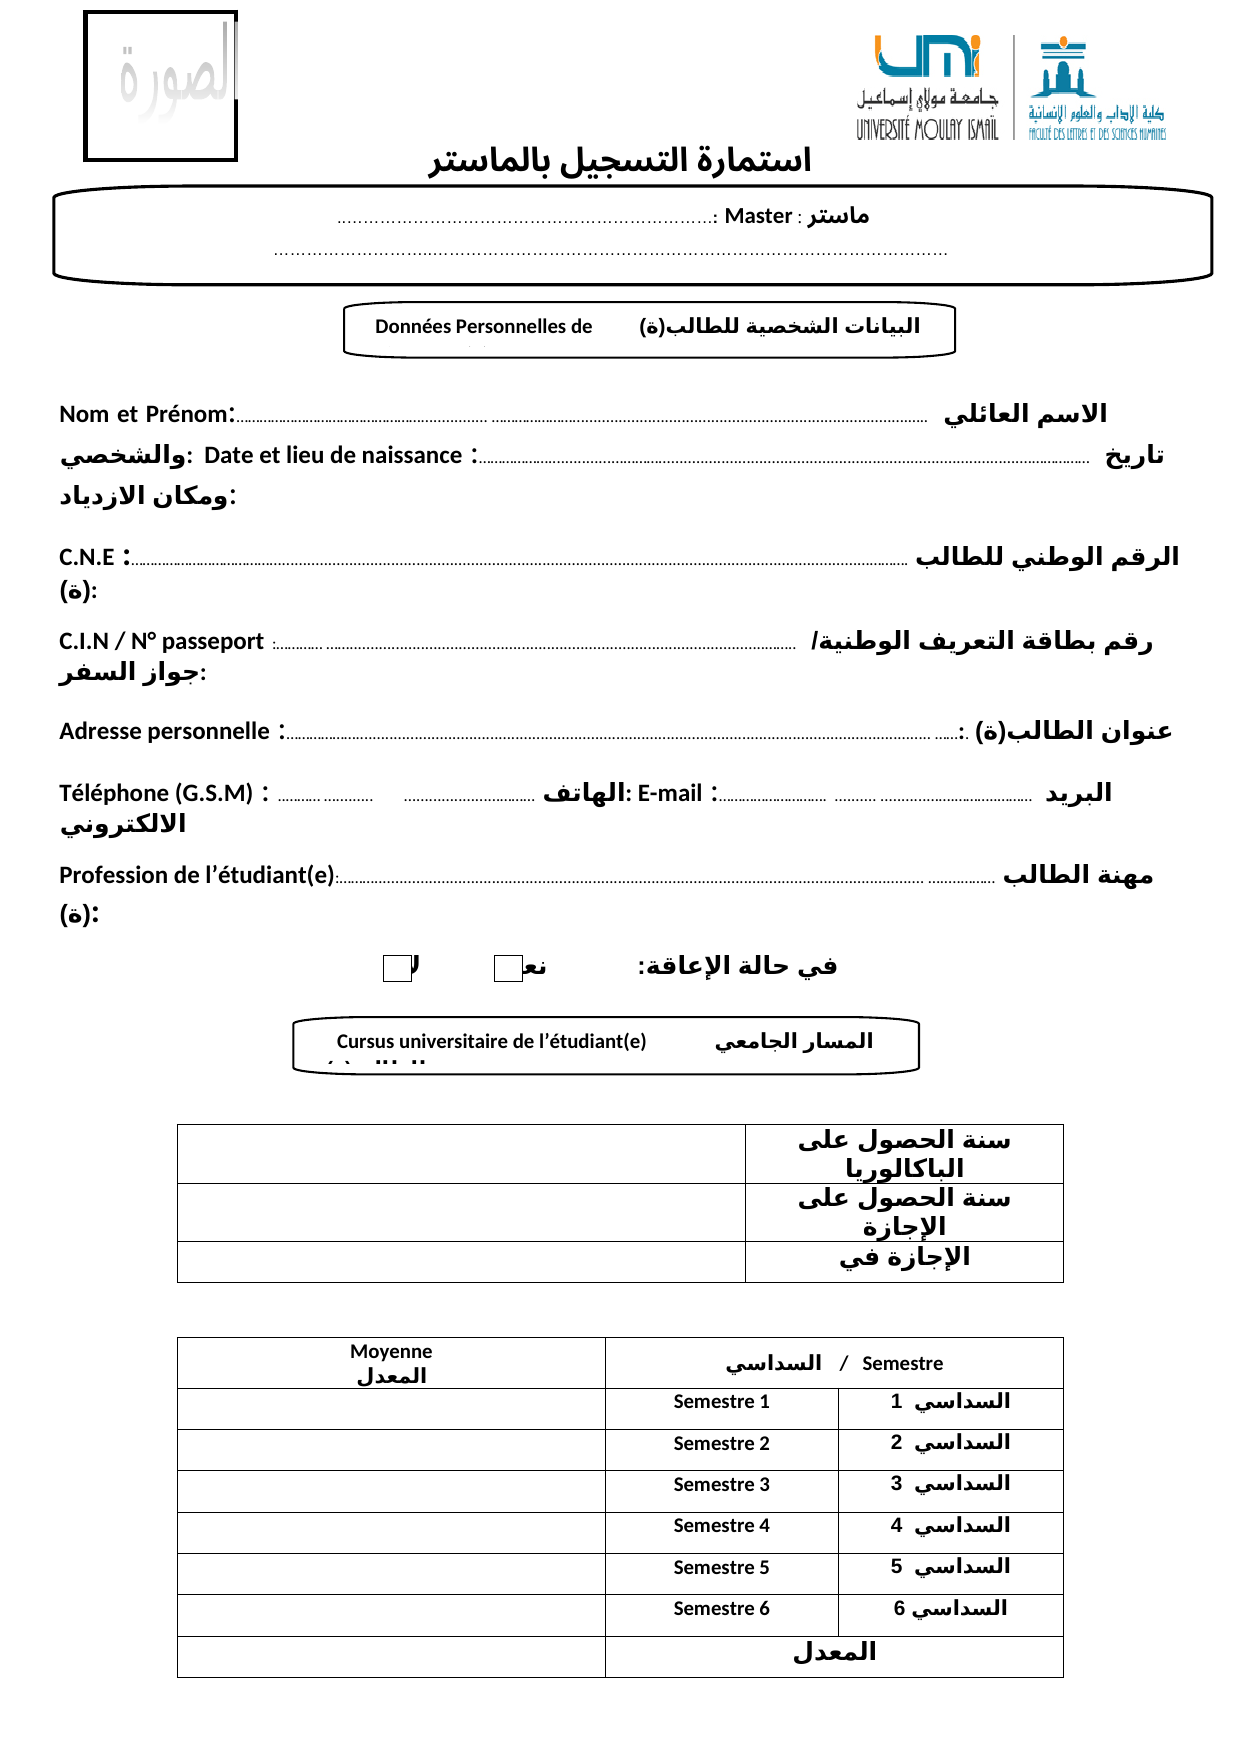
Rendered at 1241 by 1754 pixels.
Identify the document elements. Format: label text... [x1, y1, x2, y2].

table_cell Semestre 4 [606, 1513, 838, 1553]
table_cell [178, 1430, 605, 1470]
picture [857, 35, 1166, 140]
table_cell [178, 1471, 605, 1512]
table_header [178, 1125, 745, 1182]
table_cell الإجازة في [746, 1242, 1063, 1282]
table_header Moyenne المعدل [178, 1338, 605, 1387]
table_cell السداسي 1 [839, 1389, 1063, 1429]
table_cell [178, 1389, 605, 1429]
table_cell [178, 1513, 605, 1553]
table_cell المعدل [606, 1637, 1063, 1677]
text C.N.E :………………………………...............................................................................................................................................………. الرقم الوطني للطالب (ة): [59, 533, 1181, 604]
table_cell Semestre 3 [606, 1471, 838, 1512]
table_cell Semestre 1 [606, 1389, 838, 1429]
table_cell Semestre 2 [606, 1430, 838, 1470]
table_cell سنة الحصول على الإجازة [746, 1184, 1063, 1241]
text Adresse personnelle :………………......................................................................................................................................... ……:. عنوان الطالب(ة) [59, 707, 1181, 748]
table_cell السداسي 3 [839, 1471, 1063, 1512]
table_cell [178, 1595, 605, 1636]
text في حالة الإعاقة: نعم لا [59, 951, 1181, 980]
table_cell [178, 1554, 605, 1594]
table_cell Semestre 6 [606, 1595, 838, 1636]
text Nom et Prénom:…………………………………………................ …………………................................................................................….. الاسم العائلي والشخصي: Date et lieu de naissance :………………..................……….........................................................................................…………… تاريخ ومكان الازدياد: [59, 390, 1181, 512]
table_cell السداسي 2 [839, 1430, 1063, 1470]
table_cell السداسي 4 [839, 1513, 1063, 1553]
table_cell [178, 1184, 745, 1241]
text C.I.N / N° passeport :………… ……...................................................................................................…….. رقم بطاقة التعريف الوطنية/ جواز السفر: [59, 625, 1181, 686]
text Téléphone (G.S.M) : ..……… …......... .......................……… الهاتف: E-mail :………………………. .......... ..............….………..……… البريد الالكتروني [59, 769, 1181, 838]
text Profession de l’étudiant(e):………................................................................................................................................... ….....………مهنة الطالب (ة): [59, 859, 1181, 930]
table_cell السداسي 6 [839, 1595, 1063, 1636]
table_cell السداسي 5 [839, 1554, 1063, 1594]
table_header السداسي / Semestre [606, 1338, 1063, 1387]
text استمارة التسجيل بالماستر [59, 136, 1181, 181]
table_cell Semestre 5 [606, 1554, 838, 1594]
table_cell [178, 1242, 745, 1282]
table_cell [178, 1637, 605, 1677]
table_header سنة الحصول على الباكالوريا [746, 1125, 1063, 1182]
